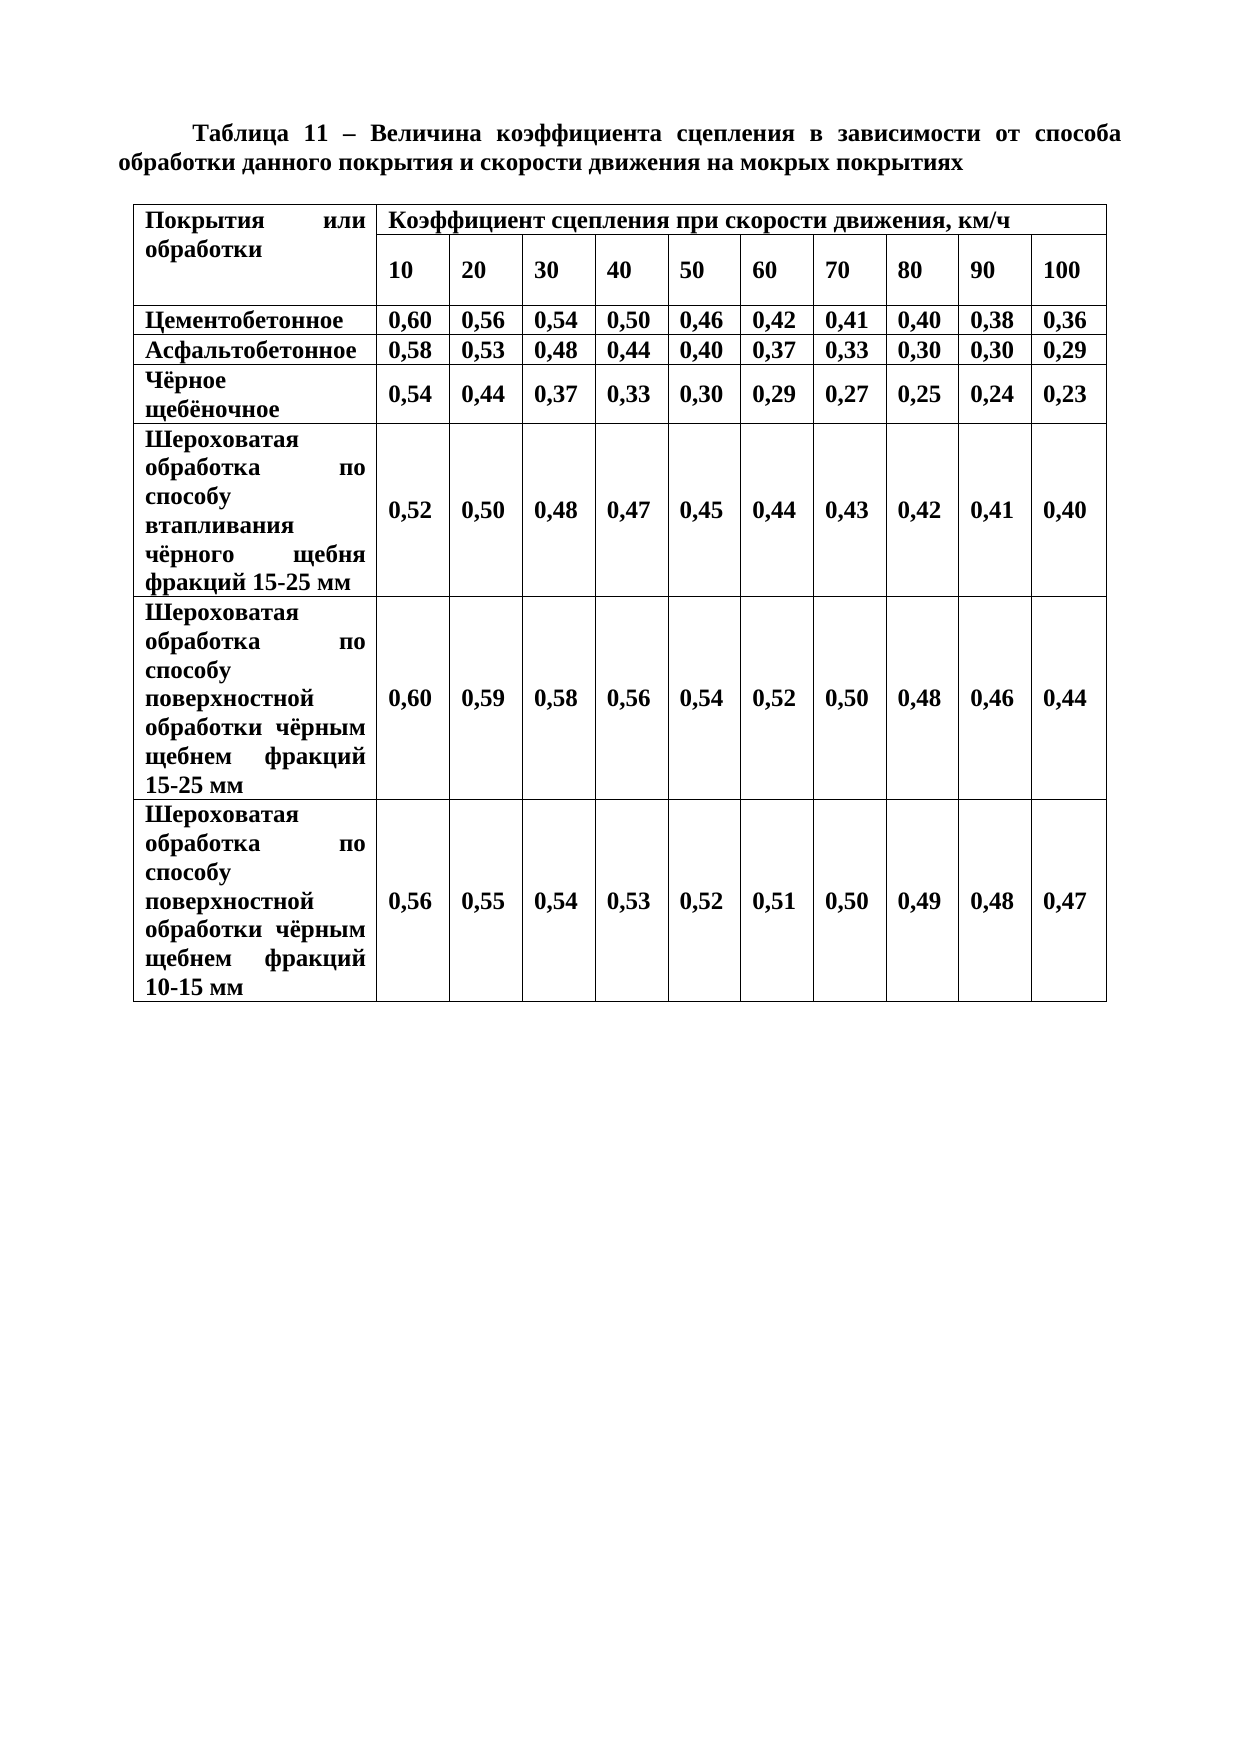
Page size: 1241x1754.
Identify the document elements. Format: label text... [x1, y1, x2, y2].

table_cell 0,54 [523, 800, 595, 1001]
table_cell 0,47 [1032, 800, 1106, 1001]
table_cell 0,29 [741, 365, 813, 423]
table_cell 0,37 [523, 365, 595, 423]
table_cell 0,33 [814, 335, 886, 364]
table_cell 0,51 [741, 800, 813, 1001]
table_cell 0,24 [959, 365, 1031, 423]
table_cell 0,46 [959, 597, 1031, 798]
table_cell 0,48 [959, 800, 1031, 1001]
table_cell 50 [669, 235, 740, 304]
table_cell Цементобетонное [134, 306, 376, 334]
table_cell 0,41 [814, 306, 886, 334]
table_cell 0,37 [741, 335, 813, 364]
table_cell 0,40 [1032, 424, 1106, 596]
table_cell 0,27 [814, 365, 886, 423]
text Таблица 11 – Величина коэффициента сцепления в зависимости от способа обработки данного покрытия и скорости движения на мокрых покрытиях [118, 118, 1122, 176]
table_cell 0,46 [669, 306, 740, 334]
table_cell 100 [1032, 235, 1106, 304]
table_cell 0,44 [1032, 597, 1106, 798]
table_cell 0,55 [450, 800, 522, 1001]
table_cell 0,30 [959, 335, 1031, 364]
table_cell 0,50 [814, 800, 886, 1001]
table_cell 0,48 [523, 424, 595, 596]
table_cell 0,56 [596, 597, 668, 798]
table_cell Чёрное щебёночное [134, 365, 376, 423]
table_cell 0,40 [669, 335, 740, 364]
table_cell 0,43 [814, 424, 886, 596]
table_cell 0,53 [596, 800, 668, 1001]
table_cell 0,42 [887, 424, 958, 596]
table_cell 0,45 [669, 424, 740, 596]
table_cell 0,52 [669, 800, 740, 1001]
table_cell 0,44 [450, 365, 522, 423]
table_cell 0,58 [377, 335, 449, 364]
table_cell 0,53 [450, 335, 522, 364]
table_header Коэффициент сцепления при скорости движения, км/ч [377, 205, 1106, 234]
table_cell 20 [450, 235, 522, 304]
table_cell 0,50 [596, 306, 668, 334]
table_cell 80 [887, 235, 958, 304]
table_cell 0,54 [377, 365, 449, 423]
table_cell 0,54 [669, 597, 740, 798]
table_cell 10 [377, 235, 449, 304]
table_cell 0,52 [741, 597, 813, 798]
table_cell 0,50 [814, 597, 886, 798]
table_cell 0,58 [523, 597, 595, 798]
table_cell 90 [959, 235, 1031, 304]
table_header Покрытия или обработки [134, 205, 376, 304]
table_cell 0,59 [450, 597, 522, 798]
table_cell 0,25 [887, 365, 958, 423]
table_cell 0,33 [596, 365, 668, 423]
table_cell 0,60 [377, 306, 449, 334]
table_cell 0,42 [741, 306, 813, 334]
table_cell 0,48 [887, 597, 958, 798]
table_cell 0,30 [887, 335, 958, 364]
table_cell 0,56 [377, 800, 449, 1001]
table_cell 0,44 [741, 424, 813, 596]
table_cell 0,41 [959, 424, 1031, 596]
table_cell 30 [523, 235, 595, 304]
table_cell Шероховатая обработка по способу поверхностной обработки чёрным щебнем фракций 10-15 мм [134, 800, 376, 1001]
table_cell 70 [814, 235, 886, 304]
table_cell 0,56 [450, 306, 522, 334]
table_cell 0,49 [887, 800, 958, 1001]
table_cell 0,23 [1032, 365, 1106, 423]
table_cell 0,50 [450, 424, 522, 596]
table_cell 0,44 [596, 335, 668, 364]
table_cell 0,36 [1032, 306, 1106, 334]
table_cell 0,38 [959, 306, 1031, 334]
table_cell 60 [741, 235, 813, 304]
table_cell Шероховатая обработка по способу поверхностной обработки чёрным щебнем фракций 15-25 мм [134, 597, 376, 798]
table_cell 40 [596, 235, 668, 304]
table_cell Асфальтобетонное [134, 335, 376, 364]
table_cell 0,47 [596, 424, 668, 596]
table_cell 0,54 [523, 306, 595, 334]
table_cell 0,52 [377, 424, 449, 596]
table_cell 0,60 [377, 597, 449, 798]
table_cell 0,48 [523, 335, 595, 364]
table_cell 0,40 [887, 306, 958, 334]
table_cell 0,29 [1032, 335, 1106, 364]
table_cell Шероховатая обработка по способу втапливания чёрного щебня фракций 15-25 мм [134, 424, 376, 596]
table_cell 0,30 [669, 365, 740, 423]
